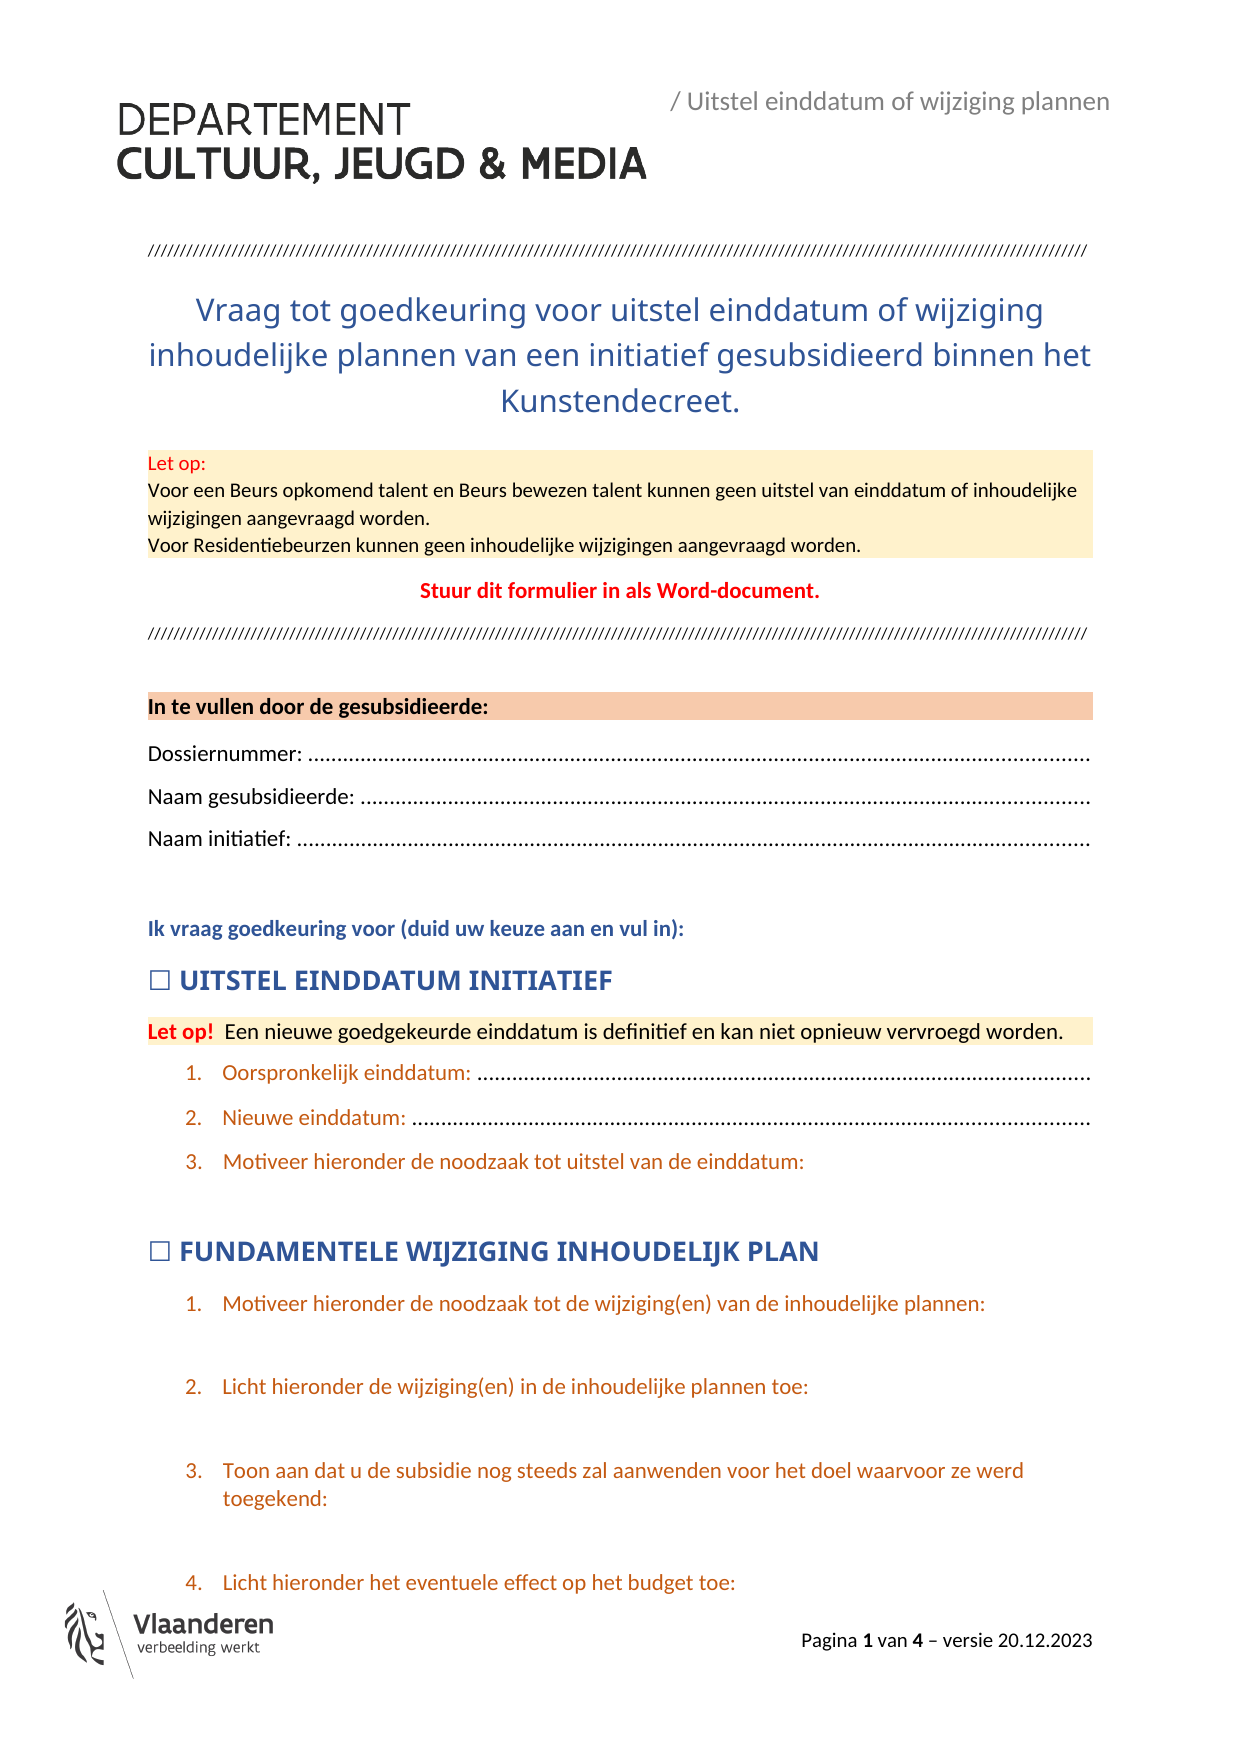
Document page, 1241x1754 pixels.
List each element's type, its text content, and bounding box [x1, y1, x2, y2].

subtitle Vraag tot goedkeuring voor uitstel einddatum of wijziging inhoudelijke plannen van een initiatief gesubsidieerd binnen het Kunstendecreet. [148, 287, 1093, 422]
text In te vullen door de gesubsidieerde: [148, 692, 1093, 720]
text Naam initiatief: [148, 824, 1093, 852]
list Motiveer hieronder de noodzaak tot de wijziging(en) van de inhoudelijke plannen: [185, 1289, 1093, 1317]
text Dossiernummer: [148, 739, 1093, 767]
picture [64, 1590, 274, 1679]
text Let op: Voor een Beurs opkomend talent en Beurs bewezen talent kunnen geen uitstel van einddatum of inhoudelijke wijzigingen aangevraagd worden. Voor Residentiebeurzen kunnen geen inhoudelijke wijzigingen aangevraagd worden. [148, 450, 1093, 558]
picture [117, 103, 647, 184]
text Stuur dit formulier in als Word-document. [148, 577, 1093, 604]
list Licht hieronder de wijziging(en) in de inhoudelijke plannen toe: [185, 1372, 1093, 1401]
list Toon aan dat u de subsidie nog steeds zal aanwenden voor het doel waarvoor ze werd toegekend: [185, 1456, 1093, 1512]
list Licht hieronder het eventuele effect op het budget toe: [185, 1568, 1093, 1596]
list Nieuwe einddatum: [185, 1103, 1093, 1131]
subtitle FUNDAMENTELE WIJZIGING INHOUDELIJK PLAN [148, 1232, 1093, 1269]
text Naam gesubsidieerde: [148, 782, 1093, 810]
subtitle UITSTEL EINDDATUM INITIATIEF [148, 961, 1093, 998]
text ////////////////////////////////////////////////////////////////////////////////////////////////////////////////////////////////////////////////// [148, 623, 1093, 644]
text Ik vraag goedkeuring voor (duid uw keuze aan en vul in): [148, 914, 1093, 942]
list Motiveer hieronder de noodzaak tot uitstel van de einddatum: [185, 1147, 1093, 1175]
text Let op! Een nieuwe goedgekeurde einddatum is definitief en kan niet opnieuw vervroegd worden. [148, 1017, 1093, 1045]
list Oorspronkelijk einddatum: [185, 1058, 1093, 1086]
